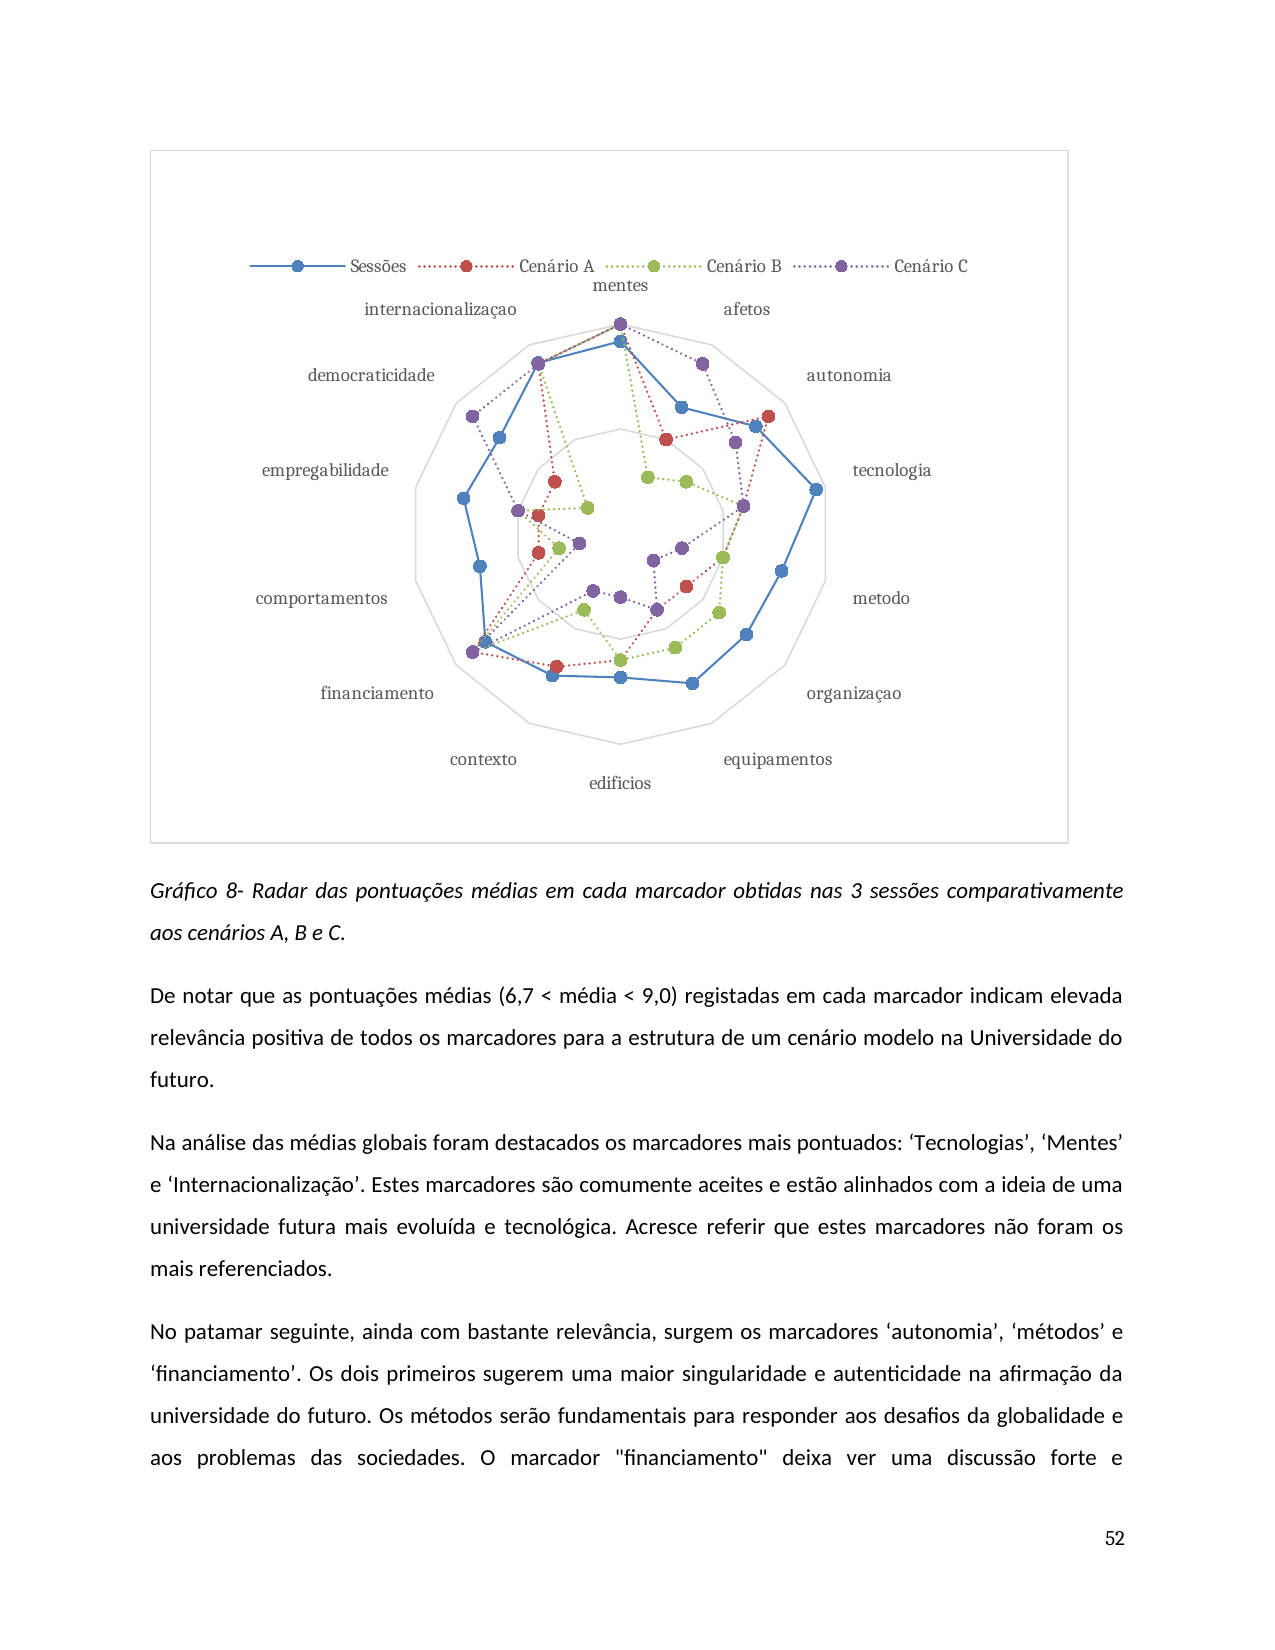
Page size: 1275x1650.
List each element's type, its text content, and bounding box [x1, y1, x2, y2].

text Na análise das médias globais foram destacados os marcadores mais pontuados: ‘Tecnologias’, ‘Mentes’ e ‘Internacionalização’. Estes marcadores são comumente aceites e estão alinhados com a ideia de uma universidade futura mais evoluída e tecnológica. Acresce referir que estes marcadores não foram os mais referenciados. [150, 1128, 1125, 1282]
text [150, 1317, 1125, 1471]
text De notar que as pontuações médias (6,7 < média < 9,0) registadas em cada marcador indicam elevada relevância positiva de todos os marcadores para a estrutura de um cenário modelo na Universidade do futuro. [150, 981, 1125, 1093]
text Gráfico 8- Radar das pontuações médias em cada marcador obtidas nas 3 sessões comparativamente aos cenários A, B e C. [150, 877, 1125, 947]
